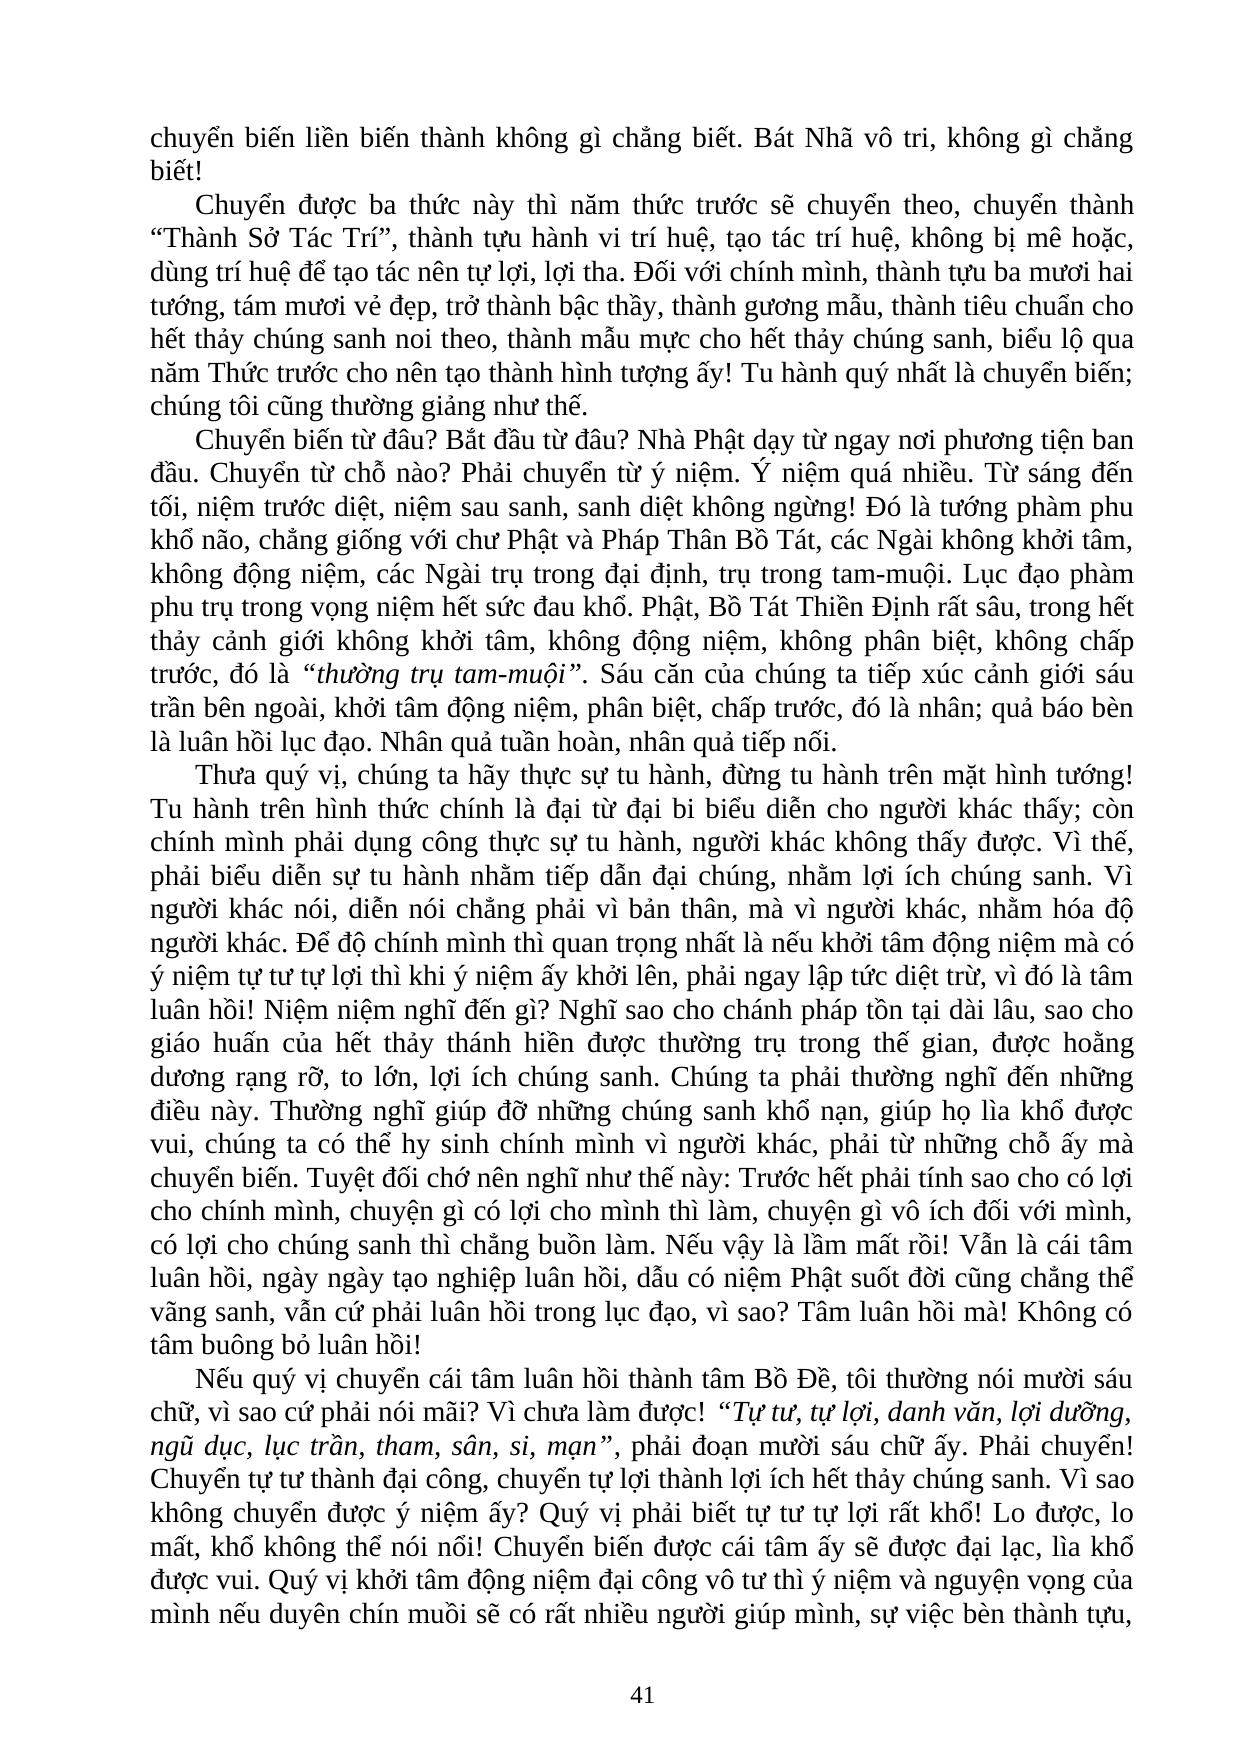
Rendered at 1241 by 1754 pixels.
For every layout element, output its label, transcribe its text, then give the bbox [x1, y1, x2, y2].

text Thưa quý vị, chúng ta hãy thực sự tu hành, đừng tu hành trên mặt hình tướng! Tu hành trên hình thức chính là đại từ đại bi biểu diễn cho người khác thấy; còn chính mình phải dụng công thực sự tu hành, người khác không thấy được. Vì thế, phải biểu diễn sự tu hành nhằm tiếp dẫn đại chúng, nhằm lợi ích chúng sanh. Vì người khác nói, diễn nói chẳng phải vì bản thân, mà vì người khác, nhằm hóa độ người khác. Để độ chính mình thì quan trọng nhất là nếu khởi tâm động niệm mà có ý niệm tự tư tự lợi thì khi ý niệm ấy khởi lên, phải ngay lập tức diệt trừ, vì đó là tâm luân hồi! Niệm niệm nghĩ đến gì? Nghĩ sao cho chánh pháp tồn tại dài lâu, sao cho giáo huấn của hết thảy thánh hiền được thường trụ trong thế gian, được hoằng dương rạng rỡ, to lớn, lợi ích chúng sanh. Chúng ta phải thường nghĩ đến những điều này. Thường nghĩ giúp đỡ những chúng sanh khổ nạn, giúp họ lìa khổ được vui, chúng ta có thể hy sinh chính mình vì người khác, phải từ những chỗ ấy mà chuyển biến. Tuyệt đối chớ nên nghĩ như thế này: Trước hết phải tính sao cho có lợi cho chính mình, chuyện gì có lợi cho mình thì làm, chuyện gì vô ích đối với mình, có lợi cho chúng sanh thì chẳng buồn làm. Nếu vậy là lầm mất rồi! Vẫn là cái tâm luân hồi, ngày ngày tạo nghiệp luân hồi, dẫu có niệm Phật suốt đời cũng chẳng thể vãng sanh, vẫn cứ phải luân hồi trong lục đạo, vì sao? Tâm luân hồi mà! Không có tâm buông bỏ luân hồi! [150, 757, 1135, 1361]
text Chuyển biến từ đâu? Bắt đầu từ đâu? Nhà Phật dạy từ ngay nơi phương tiện ban đầu. Chuyển từ chỗ nào? Phải chuyển từ ý niệm. Ý niệm quá nhiều. Từ sáng đến tối, niệm trước diệt, niệm sau sanh, sanh diệt không ngừng! Đó là tướng phàm phu khổ não, chẳng giống với chư Phật và Pháp Thân Bồ Tát, các Ngài không khởi tâm, không động niệm, các Ngài trụ trong đại định, trụ trong tam-muội. Lục đạo phàm phu trụ trong vọng niệm hết sức đau khổ. Phật, Bồ Tát Thiền Định rất sâu, trong hết thảy cảnh giới không khởi tâm, không động niệm, không phân biệt, không chấp trước, đó là “thường trụ tam-muội”. Sáu căn của chúng ta tiếp xúc cảnh giới sáu trần bên ngoài, khởi tâm động niệm, phân biệt, chấp trước, đó là nhân; quả báo bèn là luân hồi lục đạo. Nhân quả tuần hoàn, nhân quả tiếp nối. [150, 422, 1135, 757]
text Chuyển được ba thức này thì năm thức trước sẽ chuyển theo, chuyển thành “Thành Sở Tác Trí”, thành tựu hành vi trí huệ, tạo tác trí huệ, không bị mê hoặc, dùng trí huệ để tạo tác nên tự lợi, lợi tha. Đối với chính mình, thành tựu ba mươi hai tướng, tám mươi vẻ đẹp, trở thành bậc thầy, thành gương mẫu, thành tiêu chuẩn cho hết thảy chúng sanh noi theo, thành mẫu mực cho hết thảy chúng sanh, biểu lộ qua năm Thức trước cho nên tạo thành hình tượng ấy! Tu hành quý nhất là chuyển biến; chúng tôi cũng thường giảng như thế. [150, 187, 1135, 422]
